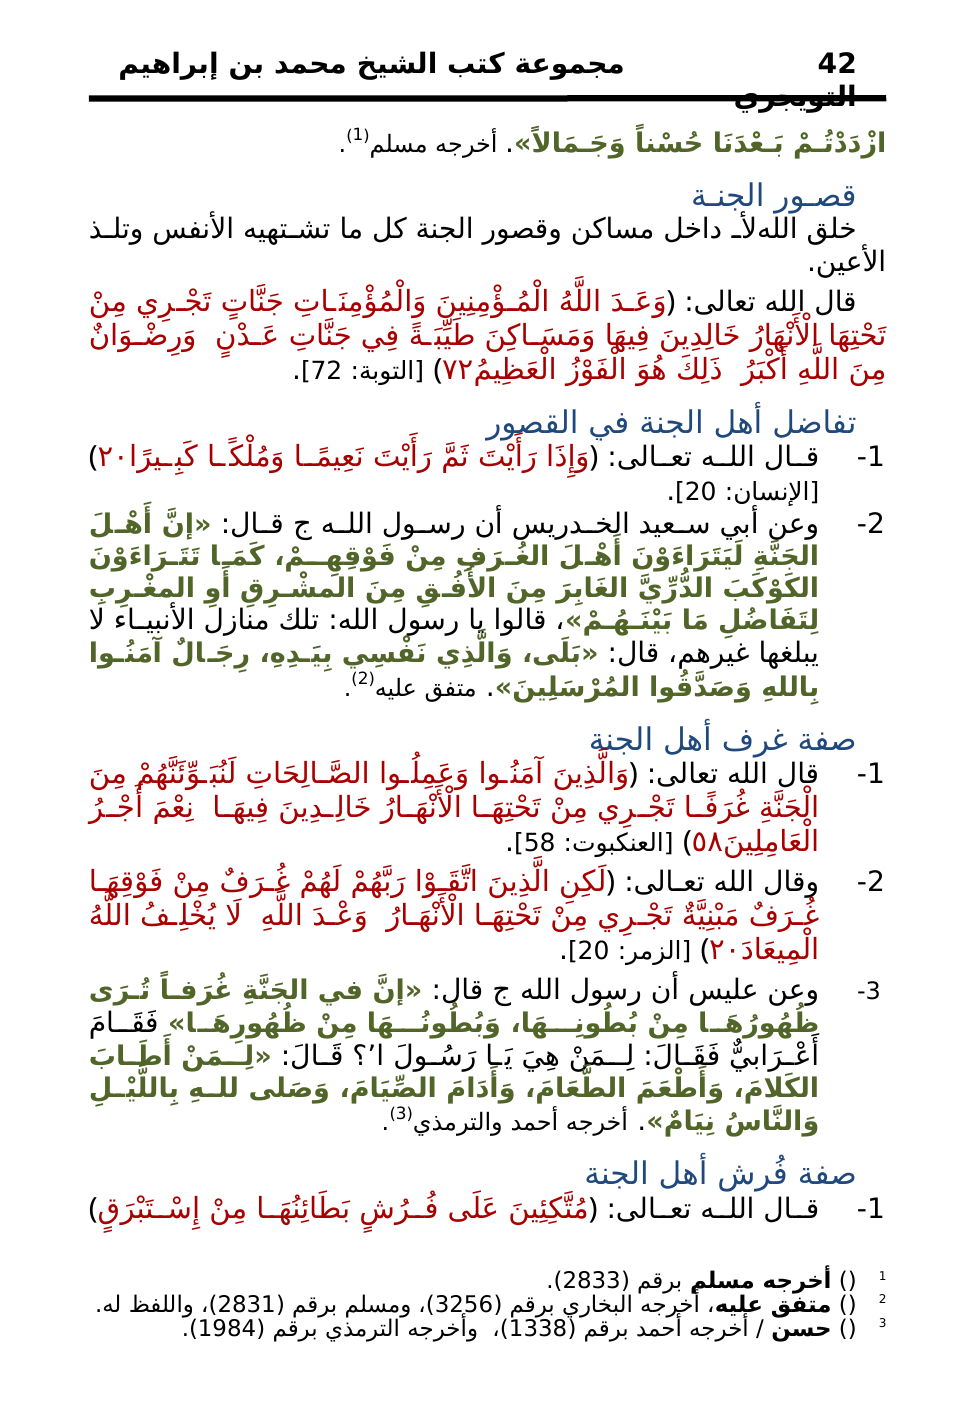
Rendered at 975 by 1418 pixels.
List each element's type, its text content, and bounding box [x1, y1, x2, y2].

list قال الله تعالى: ﴿مُتَّكِئِينَ عَلَى فُرُشٍ بَطَائِنُهَا مِنْ إِسْتَبْرَقٍ﴾ [الرحمن: 54]. [97, 1191, 589, 1225]
text صفة فُرش أهل الجنة [89, 1158, 857, 1191]
text صفة غرف أهل الجنة [89, 724, 857, 756]
list قال الله تعالى: ﴿مُتَّكِئِينَ عَلَى فُرُشٍ بَطَائِنُهَا مِنْ إِسْتَبْرَقٍ﴾ [الرحمن: 54]. [597, 1191, 857, 1225]
list وعن عليس أن رسول الله ج قال: «إنَّ في الجَنَّةِ غُرَفاً تُرَى ظُهُورُهَا مِنْ بُطُونِـهَا، وَبُطُونُـهَا مِنْ ظُهُورِهَا» فَقَامَ أَعْرَابيٌّ فَقَالَ: لِـمَنْ هِيَ يَا رَسُولَ ا٬؟ قَالَ: «لِـمَنْ أَطَابَ الكَلامَ، وَأَطْعَمَ الطَّعَامَ، وَأَدَامَ الصِّيَامَ، وَصَلى للهِ بِاللَّيْلِ وَالنَّاسُ نِيَامٌ». أخرجه أحمد والترمذي(). [89, 973, 857, 1138]
text تفاضل أهل الجنة في القصور [89, 407, 857, 440]
text خلق اللهﻷ داخل مساكن وقصور الجنة كل ما تشتهيه الأنفس وتلذ الأعين. [89, 213, 886, 278]
list قال الله تعالى: ﴿وَالَّذِينَ آمَنُوا وَعَمِلُوا الصَّالِحَاتِ لَنُبَوِّئَنَّهُمْ مِنَ الْجَنَّةِ غُرَفًا تَجْرِي مِنْ تَحْتِهَا الْأَنْهَارُ خَالِدِينَ فِيهَا نِعْمَ أَجْرُ الْعَامِلِينَ٥٨﴾ [العنكبوت: 58]. [89, 756, 857, 858]
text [89, 125, 886, 159]
text قصـور الجنـة [89, 180, 857, 213]
list وعن أبي سعيد الخدريس أن رسول الله ج قال: «إنَّ أَهْلَ الجَنَّةِ لَيَتَرَاءَوْنَ أَهْلَ الغُرَفِ مِنْ فَوْقِهِـمْ، كَمَا تَتَرَاءَوْنَ الكَوْكَبَ الدُّرِّيَّ الغَابِرَ مِنَ الأُفُقِ مِنَ المشْرِقِ أَوِ المغْرِبِ لِتَفَاضُلِ مَا بَيْنَـهُـمْ»، قالوا يا رسول الله: تلك منازل الأنبياء لا يبلغها غيرهم، قال: «بَلَى، وَالَّذِي نَفْسِي بِيَدِهِ، رِجَالٌ آمَنُوا بِاللهِ وَصَدَّقُوا المُرْسَلِينَ». متفق عليه(). [89, 506, 857, 703]
text قال الله تعالى: ﴿وَعَدَ اللَّهُ الْمُؤْمِنِينَ وَالْمُؤْمِنَاتِ جَنَّاتٍ تَجْرِي مِنْ تَحْتِهَا الْأَنْهَارُ خَالِدِينَ فِيهَا وَمَسَاكِنَ طَيِّبَةً فِي جَنَّاتِ عَدْنٍ وَرِضْوَانٌ مِنَ اللَّهِ أَكْبَرُ ذَلِكَ هُوَ الْفَوْزُ الْعَظِيمُ٧٢﴾ [التوبة: 72]. [89, 284, 886, 386]
list قال الله تعالى: ﴿وَإِذَا رَأَيْتَ ثَمَّ رَأَيْتَ نَعِيمًا وَمُلْكًا كَبِيرًا٢٠﴾ [الإنسان: 20]. [89, 440, 857, 506]
list وقال الله تعالى: ﴿لَكِنِ الَّذِينَ اتَّقَوْا رَبَّهُمْ لَهُمْ غُرَفٌ مِنْ فَوْقِهَا غُرَفٌ مَبْنِيَّةٌ تَجْرِي مِنْ تَحْتِهَا الْأَنْهَارُ وَعْدَ اللَّهِ لَا يُخْلِفُ اللَّهُ الْمِيعَادَ٢٠﴾ [الزمر: 20]. [89, 864, 857, 966]
